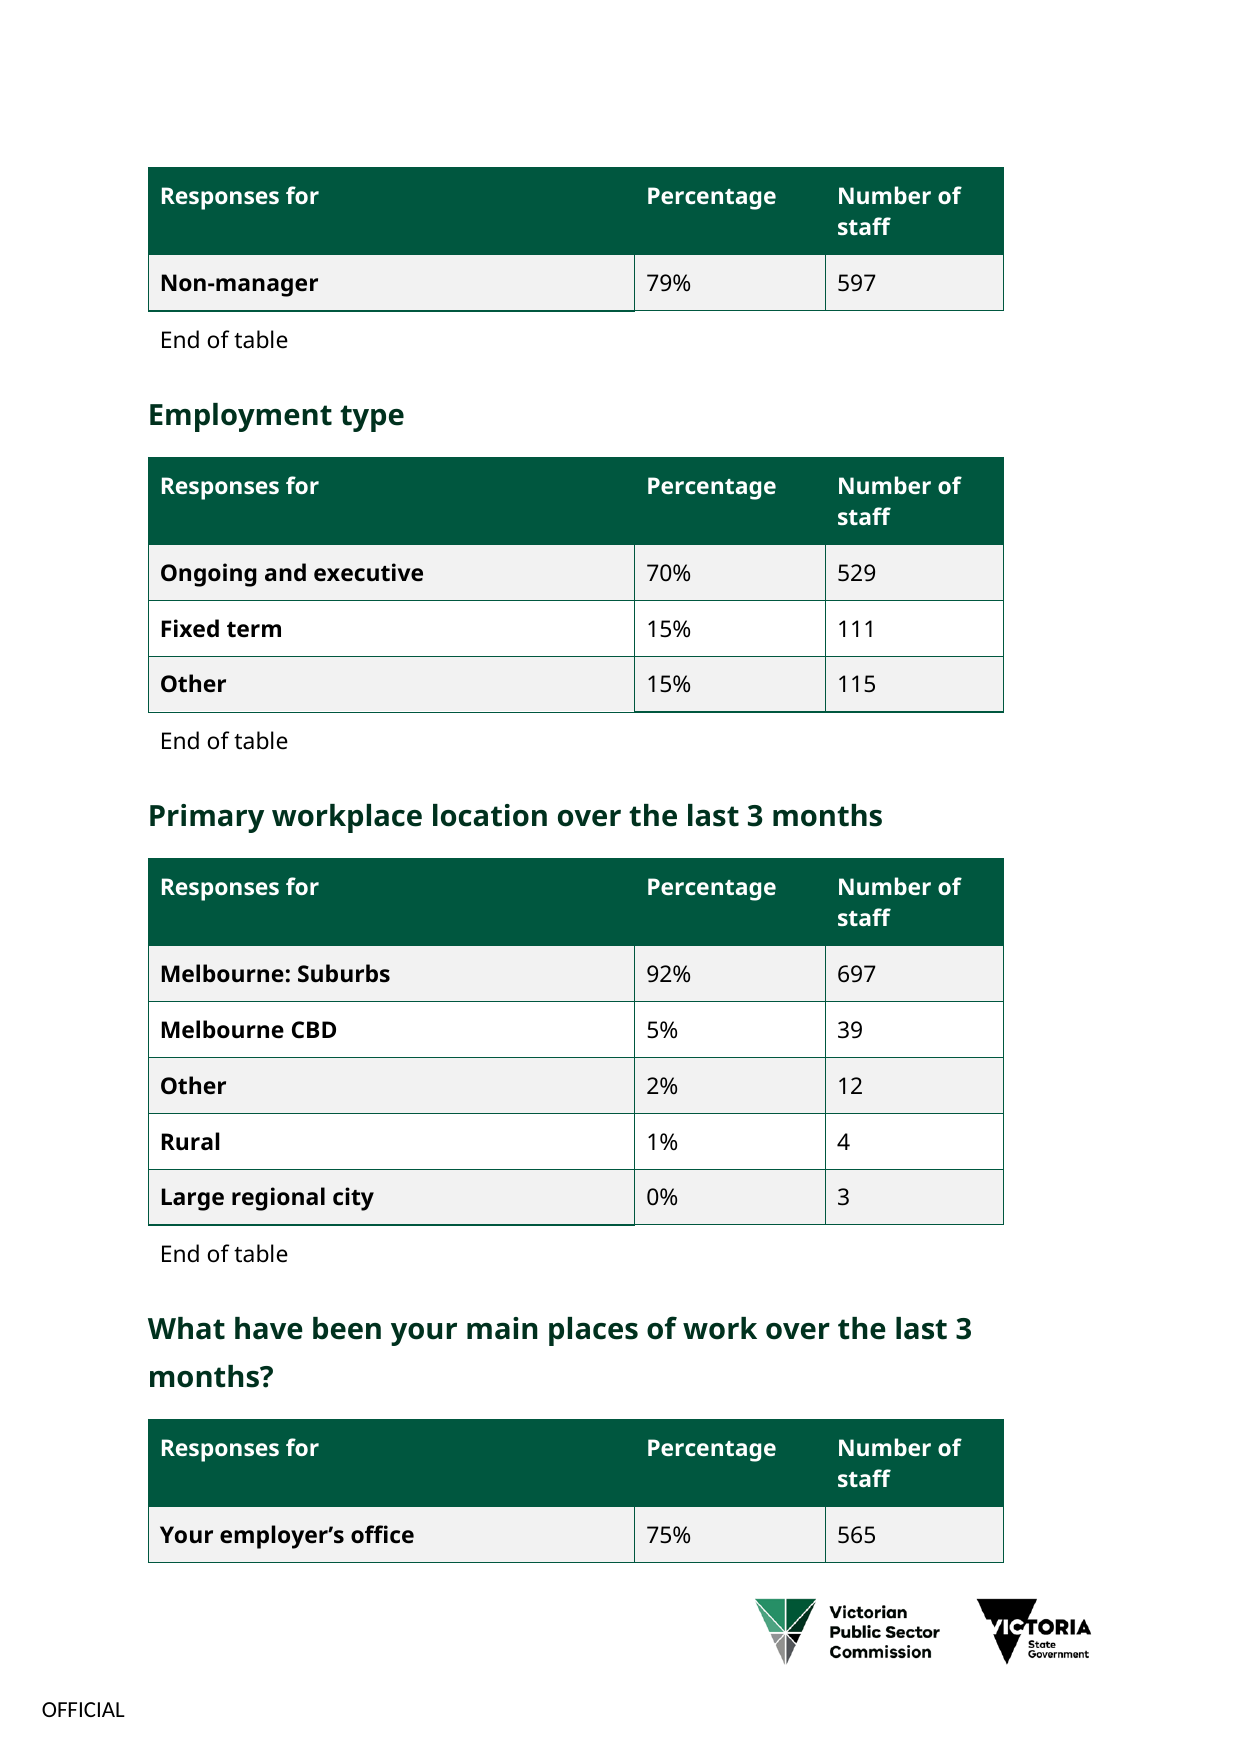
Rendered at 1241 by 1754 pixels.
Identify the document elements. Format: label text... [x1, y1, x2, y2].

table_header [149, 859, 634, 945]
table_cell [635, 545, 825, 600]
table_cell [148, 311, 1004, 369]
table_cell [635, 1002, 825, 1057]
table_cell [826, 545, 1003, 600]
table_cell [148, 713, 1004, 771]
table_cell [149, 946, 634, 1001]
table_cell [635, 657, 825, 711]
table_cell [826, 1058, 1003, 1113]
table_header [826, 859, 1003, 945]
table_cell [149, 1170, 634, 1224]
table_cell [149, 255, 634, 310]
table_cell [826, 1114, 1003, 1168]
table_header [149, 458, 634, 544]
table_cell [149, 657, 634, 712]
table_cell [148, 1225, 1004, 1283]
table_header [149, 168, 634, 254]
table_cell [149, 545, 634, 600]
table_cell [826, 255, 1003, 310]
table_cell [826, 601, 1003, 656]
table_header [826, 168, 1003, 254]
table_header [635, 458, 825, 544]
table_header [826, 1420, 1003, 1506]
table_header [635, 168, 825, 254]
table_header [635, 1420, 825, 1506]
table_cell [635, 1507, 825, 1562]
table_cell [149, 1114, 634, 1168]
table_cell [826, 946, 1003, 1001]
subtitle Primary workplace location over the last 3 months [148, 796, 1092, 835]
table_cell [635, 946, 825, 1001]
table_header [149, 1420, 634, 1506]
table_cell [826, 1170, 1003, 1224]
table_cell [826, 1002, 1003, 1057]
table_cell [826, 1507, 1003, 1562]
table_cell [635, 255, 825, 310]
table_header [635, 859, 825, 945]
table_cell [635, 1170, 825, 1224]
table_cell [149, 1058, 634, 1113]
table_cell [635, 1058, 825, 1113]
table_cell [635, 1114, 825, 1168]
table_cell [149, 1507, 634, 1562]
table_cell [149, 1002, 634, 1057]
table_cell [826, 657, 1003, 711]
picture [754, 1598, 1093, 1666]
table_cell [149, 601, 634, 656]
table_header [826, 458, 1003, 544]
subtitle What have been your main places of work over the last 3 months? [148, 1308, 1092, 1396]
subtitle Employment type [148, 394, 1092, 434]
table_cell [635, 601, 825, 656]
